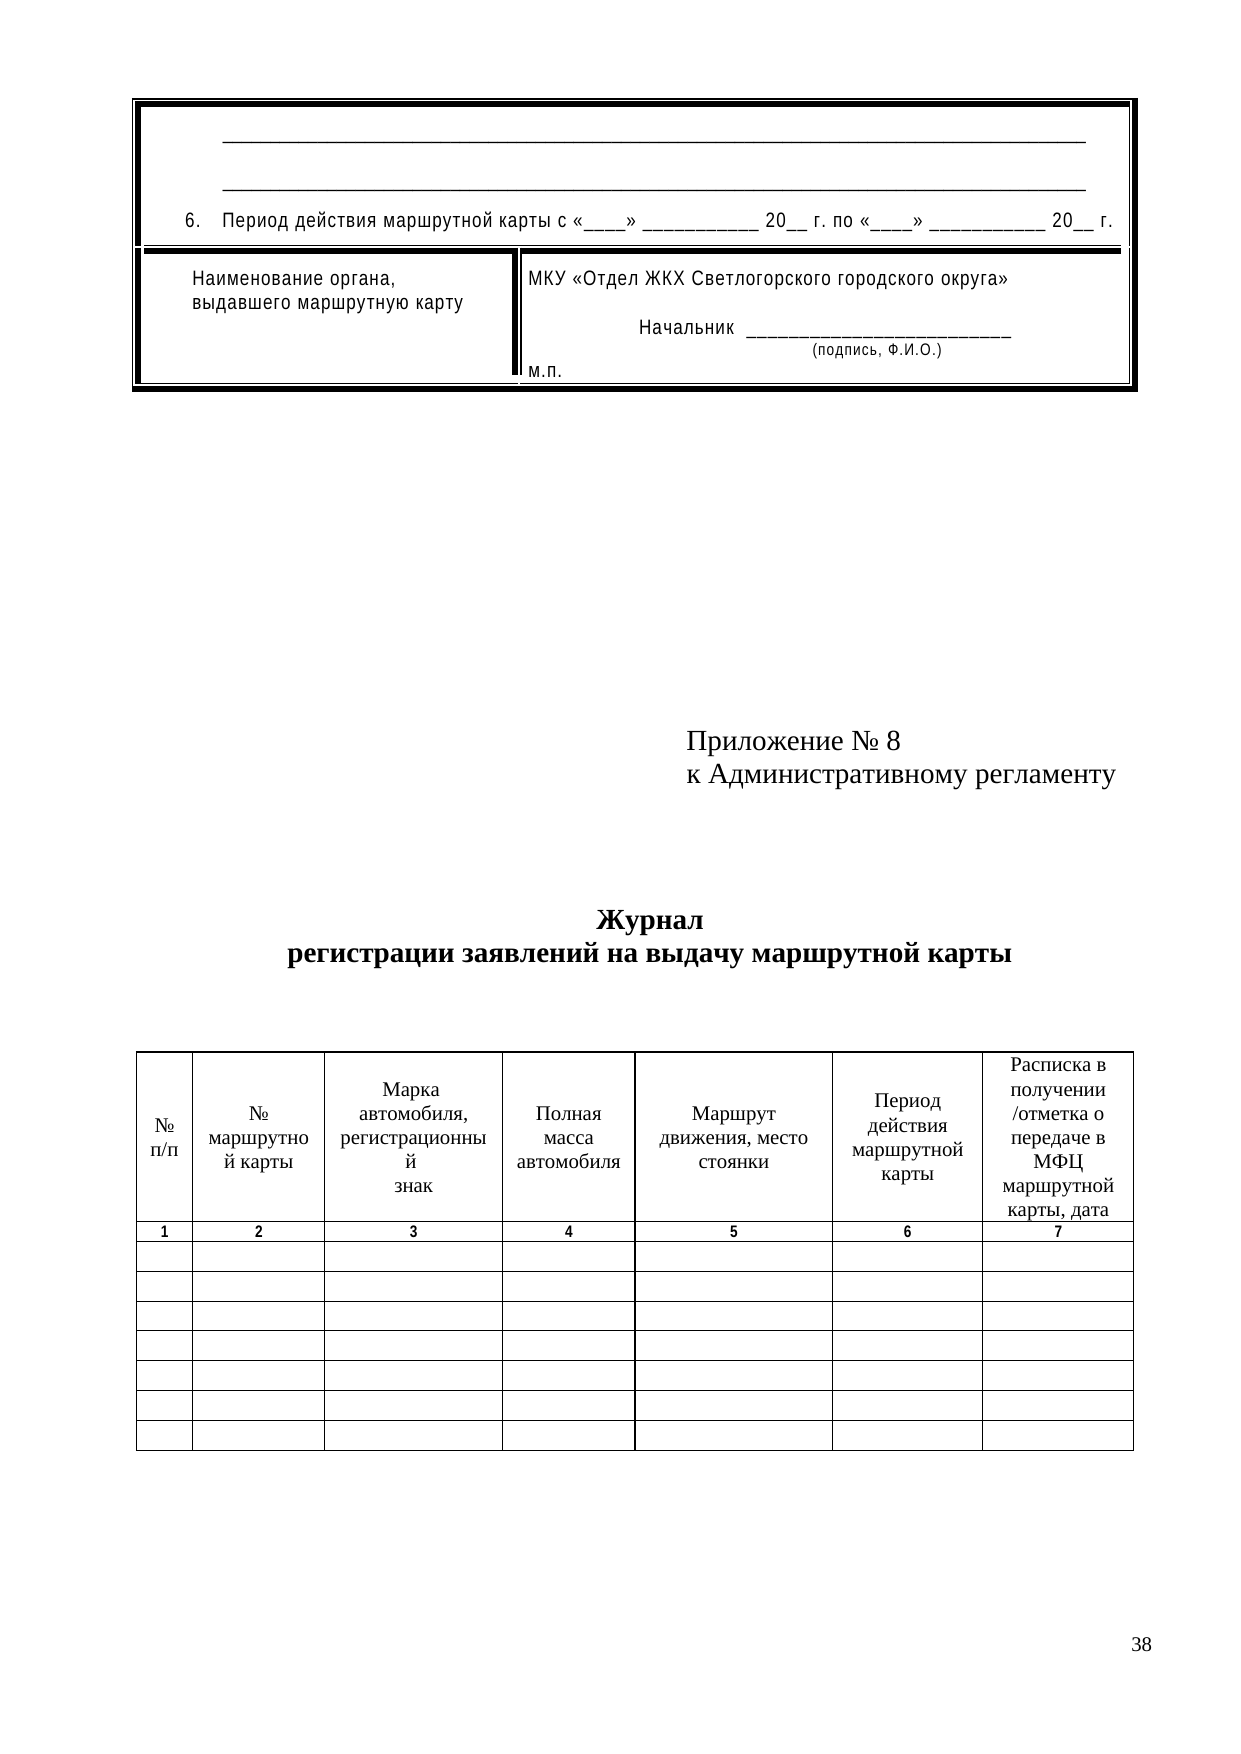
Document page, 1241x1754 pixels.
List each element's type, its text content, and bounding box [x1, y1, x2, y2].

text к Административному регламенту [148, 756, 1152, 790]
table_cell [325, 1391, 502, 1420]
table_cell [983, 1272, 1133, 1301]
table_cell [137, 1242, 192, 1271]
table_cell [193, 1421, 324, 1449]
table_cell [833, 1361, 982, 1390]
text Приложение № 8 [148, 723, 1152, 756]
table_cell [833, 1391, 982, 1420]
table_cell [833, 1272, 982, 1301]
table_cell 2 [193, 1222, 324, 1241]
table_cell [325, 1302, 502, 1330]
table_cell [137, 1361, 192, 1390]
table_cell [983, 1421, 1133, 1449]
table_cell [325, 1242, 502, 1271]
table_cell [636, 1302, 832, 1330]
table_cell [503, 1391, 634, 1420]
table_cell [137, 1272, 192, 1301]
table_header Расписка в получении /отметка о передаче в МФЦ маршрутной карты, дата [983, 1053, 1133, 1221]
table_cell 7 [983, 1222, 1133, 1241]
table_cell [503, 1242, 634, 1271]
table_header Полная масса автомобиля [503, 1053, 634, 1221]
table_cell МКУ «Отдел ЖКХ Светлогорского городского округа» Начальник _________________________ (подпись, Ф.И.О.) м.п. [517, 245, 1132, 382]
table_cell [833, 1242, 982, 1271]
table_cell [325, 1361, 502, 1390]
table_cell [193, 1242, 324, 1271]
table_cell [193, 1272, 324, 1301]
table_cell 5 [636, 1222, 832, 1241]
table_cell [636, 1391, 832, 1420]
table_cell [636, 1272, 832, 1301]
table_cell [833, 1331, 982, 1360]
table_cell [137, 1421, 192, 1449]
table_cell [325, 1331, 502, 1360]
table_header № маршрутной карты [193, 1053, 324, 1221]
table_cell [193, 1391, 324, 1420]
table_cell [636, 1242, 832, 1271]
table_cell [503, 1302, 634, 1330]
table_cell [636, 1361, 832, 1390]
table_header № п/п [137, 1053, 192, 1221]
table_cell [636, 1421, 832, 1449]
table_cell 6 [833, 1222, 982, 1241]
table_cell 3 [325, 1222, 502, 1241]
table_cell [503, 1331, 634, 1360]
table_cell 1 [137, 1222, 192, 1241]
table_cell [833, 1421, 982, 1449]
table_header Период действия маршрутной карты [833, 1053, 982, 1221]
table_header Маршрут движения, место стоянки [636, 1053, 832, 1221]
table_cell [503, 1361, 634, 1390]
table_cell [193, 1361, 324, 1390]
table_cell [983, 1361, 1133, 1390]
table_cell [983, 1391, 1133, 1420]
table_header Марка автомобиля, регистрационный знак [325, 1053, 502, 1221]
table_cell [983, 1331, 1133, 1360]
table_cell [983, 1242, 1133, 1271]
table_cell [137, 1302, 192, 1330]
table_cell [503, 1421, 634, 1449]
table_cell [503, 1272, 634, 1301]
table_cell [193, 1302, 324, 1330]
table_cell [833, 1302, 982, 1330]
table_cell Наименование органа, выдавшего маршрутную карту [136, 245, 517, 382]
table_cell [325, 1421, 502, 1449]
table_cell [636, 1331, 832, 1360]
table_cell [983, 1302, 1133, 1330]
table_cell [137, 1391, 192, 1420]
table_cell [137, 1331, 192, 1360]
table_cell 4 [503, 1222, 634, 1241]
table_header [141, 107, 1129, 244]
text Журнал регистрации заявлений на выдачу маршрутной карты [148, 902, 1152, 969]
table_cell [325, 1272, 502, 1301]
table_cell [193, 1331, 324, 1360]
